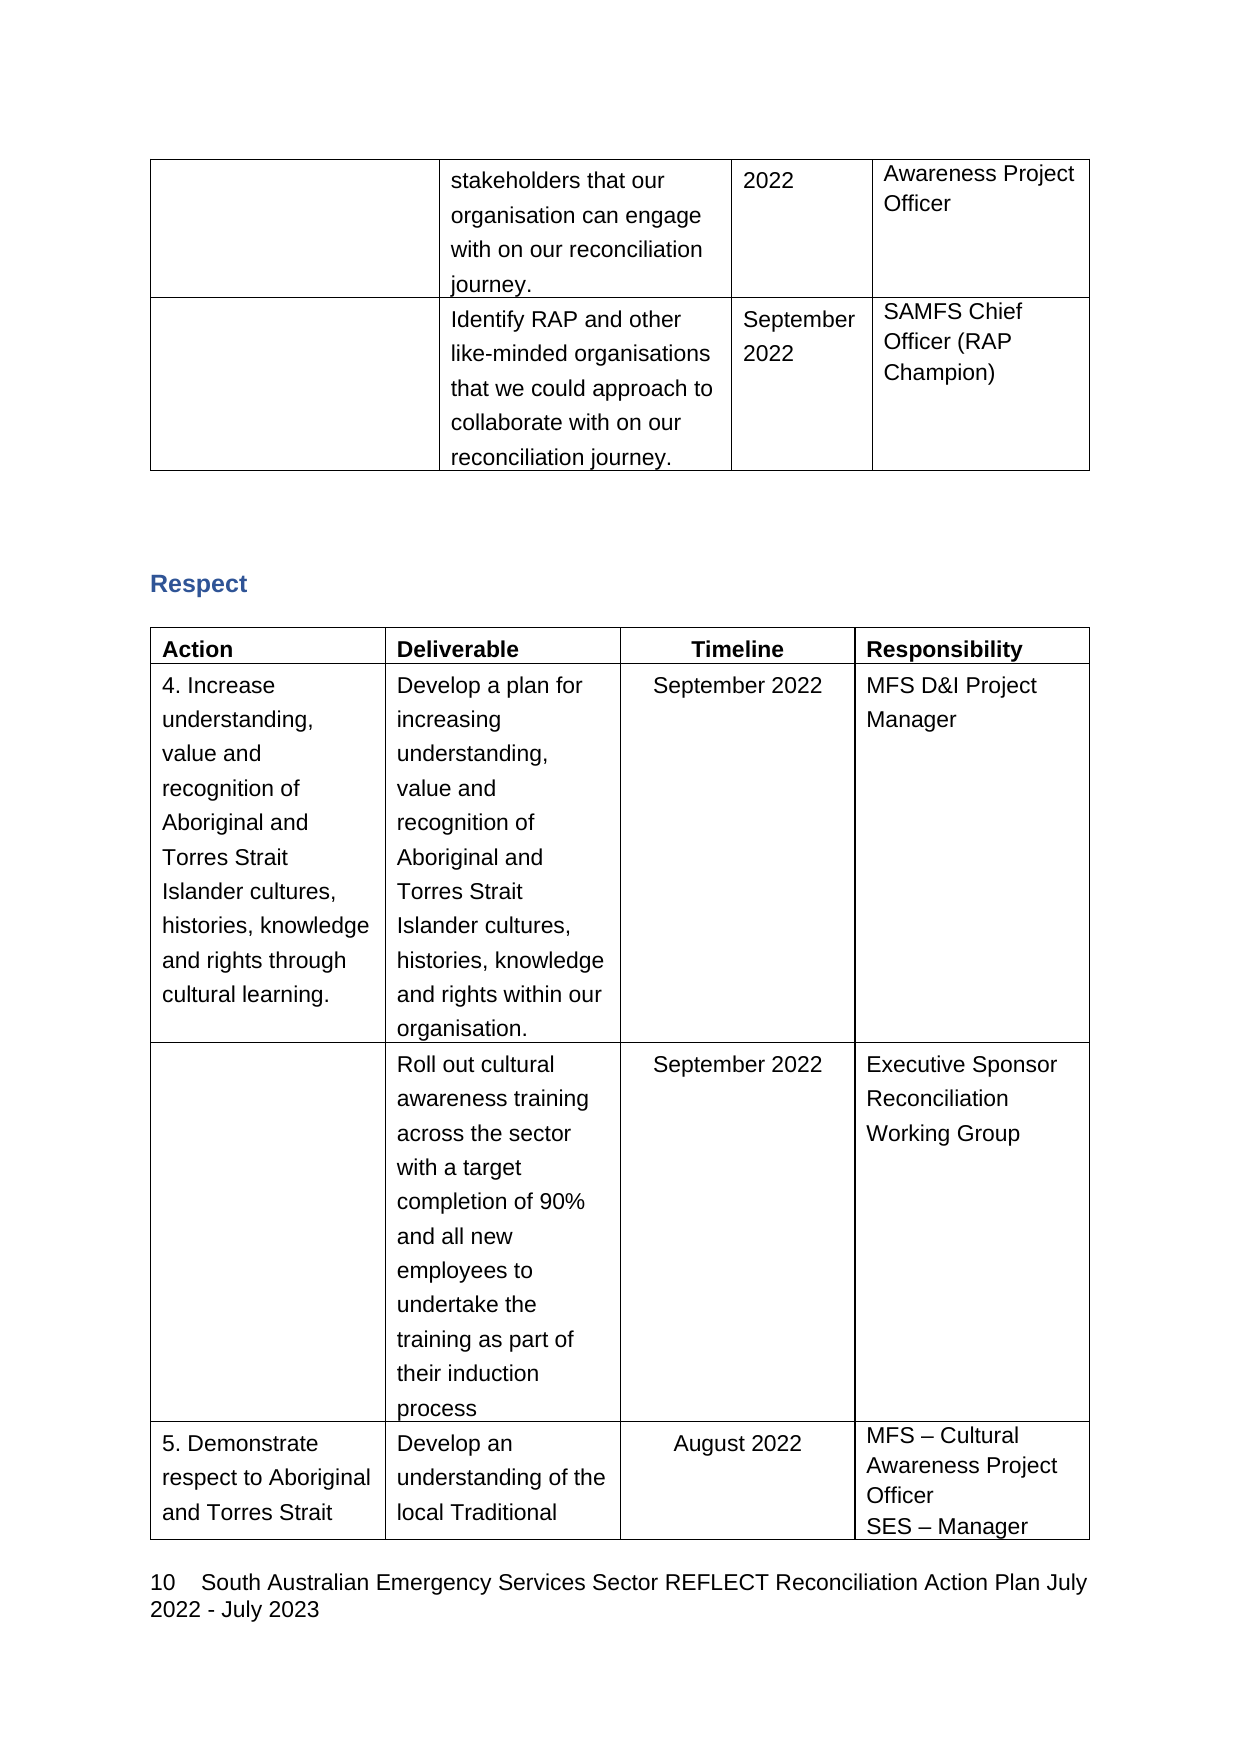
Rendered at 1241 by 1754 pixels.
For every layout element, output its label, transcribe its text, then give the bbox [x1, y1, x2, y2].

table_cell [151, 1422, 385, 1539]
table_cell [151, 298, 439, 470]
table_cell SAMFS Chief Officer (RAP Champion) [873, 298, 1089, 470]
subtitle Respect [150, 564, 1090, 598]
table_cell Roll out cultural awareness training across the sector with a target completion of 90% and all new employees to undertake the training as part of their induction process [386, 1043, 620, 1421]
table_cell 4. Increase understanding, value and recognition of Aboriginal and Torres Strait Islander cultures, histories, knowledge and rights through cultural learning. [151, 664, 385, 1042]
table_cell September 2022 [621, 1043, 854, 1421]
table_header Timeline [621, 628, 854, 663]
table_cell September 2022 [732, 298, 872, 470]
table_cell Executive Sponsor Reconciliation Working Group [856, 1043, 1089, 1421]
table_cell August 2022 [621, 1422, 854, 1539]
table_cell September 2022 [621, 664, 854, 1042]
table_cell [873, 160, 1089, 297]
table_cell Identify RAP and other like-minded organisations that we could approach to collaborate with on our reconciliation journey. [440, 298, 731, 470]
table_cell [386, 1422, 620, 1539]
table_cell [151, 1043, 385, 1421]
table_cell [151, 160, 439, 297]
table_header Action [151, 628, 385, 663]
table_header Deliverable [386, 628, 620, 663]
table_cell September 2022 [732, 160, 872, 297]
table_cell MFS D&I Project Manager [856, 664, 1089, 1042]
table_cell Develop a plan for increasing understanding, value and recognition of Aboriginal and Torres Strait Islander cultures, histories, knowledge and rights within our organisation. [386, 664, 620, 1042]
table_header Responsibility [856, 628, 1089, 663]
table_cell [440, 160, 731, 297]
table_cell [856, 1422, 1089, 1539]
